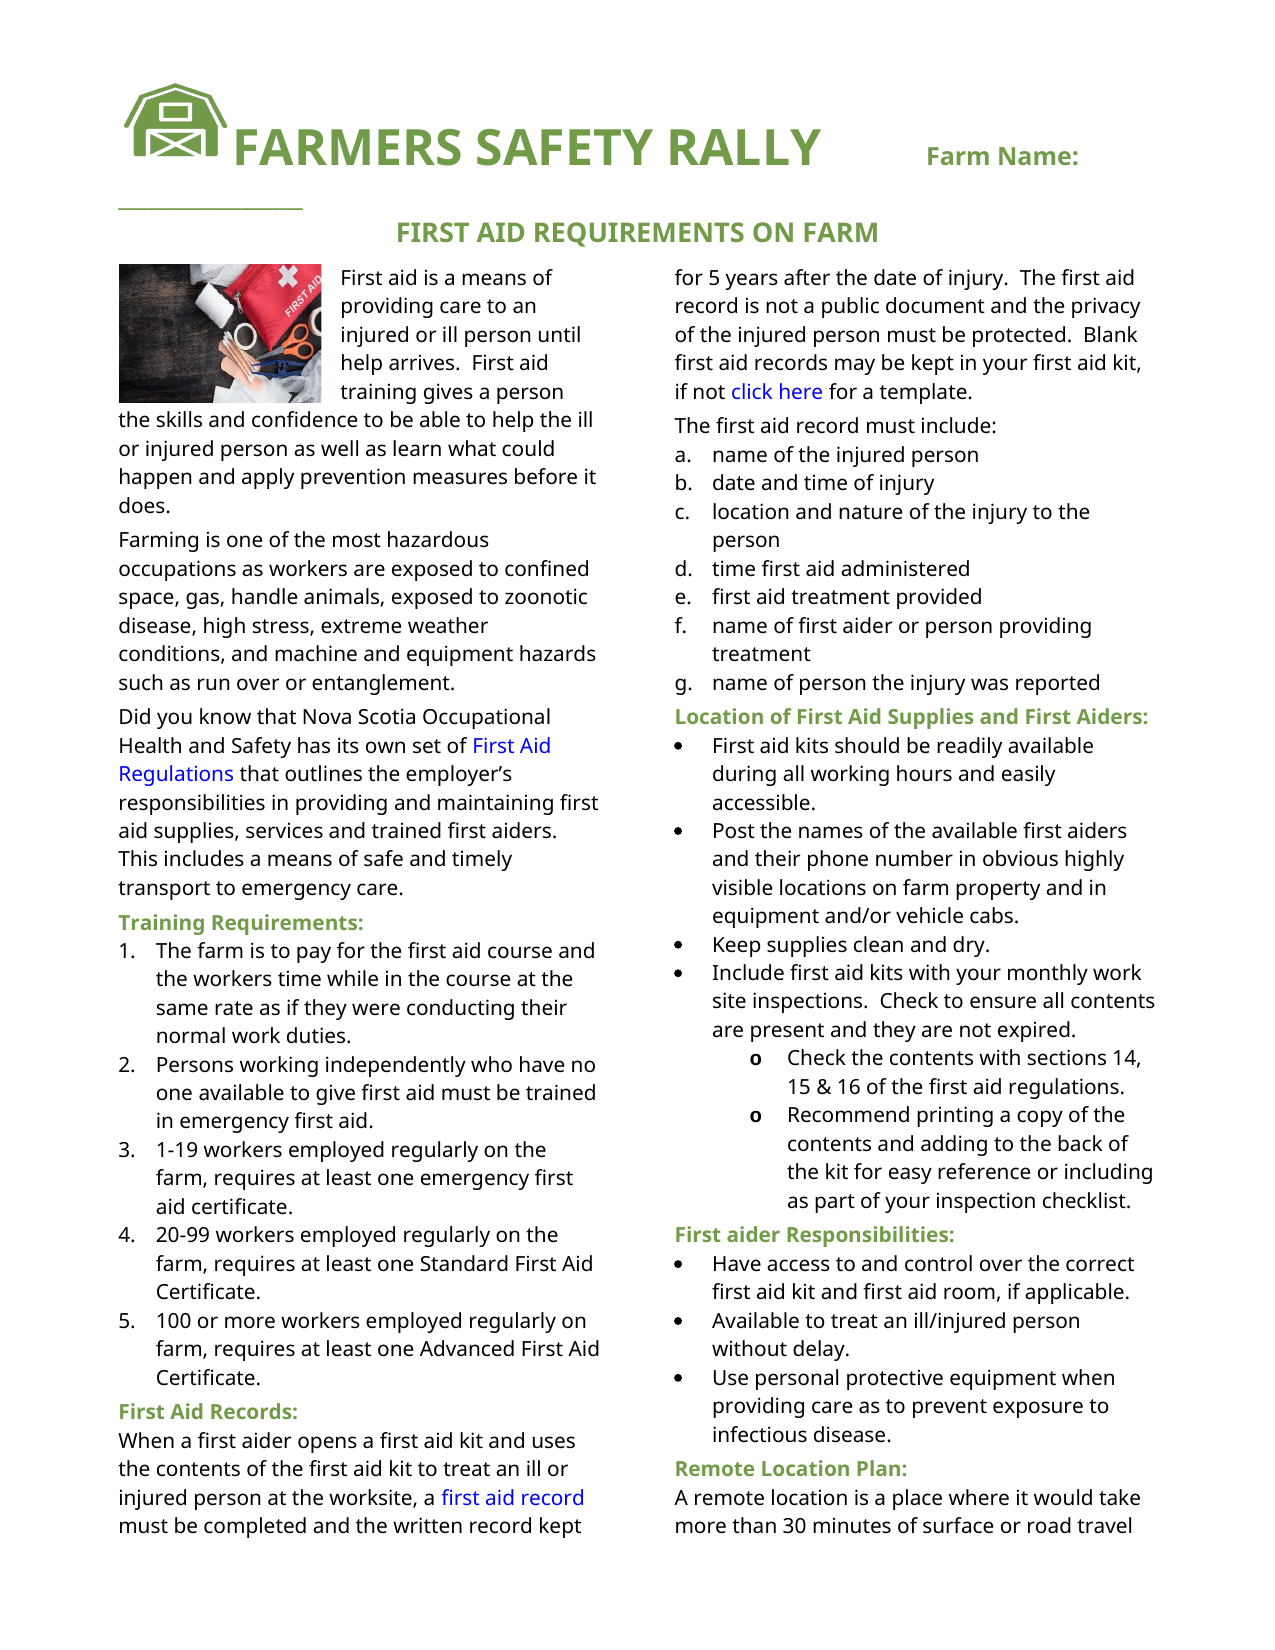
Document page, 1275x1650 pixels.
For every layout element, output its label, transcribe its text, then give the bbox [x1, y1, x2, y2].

list First Aid Records: [118, 1397, 601, 1426]
list Check the contents with sections 14, 15 & 16 of the first aid regulations. [749, 1043, 1157, 1101]
text First Aid Requirements On Farm [118, 214, 1157, 251]
list first aid treatment provided [674, 582, 1157, 611]
list The first aid record must include: [674, 412, 1157, 440]
list Available to treat an ill/injured person without delay. [674, 1306, 1157, 1363]
list Have access to and control over the correct first aid kit and first aid room, if applicable. [674, 1249, 1157, 1306]
text Training Requirements: [118, 908, 601, 936]
list time first aid administered [674, 554, 1157, 582]
list Post the names of the available first aiders and their phone number in obvious highly visible locations on farm property and in equipment and/or vehicle cabs. [674, 816, 1157, 930]
picture [118, 264, 322, 402]
text Location of First Aid Supplies and First Aiders: [674, 702, 1157, 731]
list The farm is to pay for the first aid course and the workers time while in the course at the same rate as if they were conducting their normal work duties. [118, 936, 601, 1050]
list 20-99 workers employed regularly on the farm, requires at least one Standard First Aid Certificate. [118, 1220, 601, 1306]
list When a first aider opens a first aid kit and uses the contents of the first aid kit to treat an ill or injured person at the worksite, a first aid record must be completed and the written record kept for 5 years after the date of injury. The first aid record is not a public document and the privacy of the injured person must be protected. Blank first aid records may be kept in your first aid kit, if not click here for a template. [674, 263, 1157, 405]
list 1-19 workers employed regularly on the farm, requires at least one emergency first aid certificate. [118, 1135, 601, 1220]
text Did you know that Nova Scotia Occupational Health and Safety has its own set of First Aid Regulations that outlines the employer’s responsibilities in providing and maintaining first aid supplies, services and trained first aiders. This includes a means of safe and timely transport to emergency care. [118, 702, 601, 901]
text Farming is one of the most hazardous occupations as workers are exposed to confined space, gas, handle animals, exposed to zoonotic disease, high stress, extreme weather conditions, and machine and equipment hazards such as run over or entanglement. [118, 525, 601, 696]
picture [118, 73, 233, 166]
list First aid kits should be readily available during all working hours and easily accessible. [674, 731, 1157, 816]
list When a first aider opens a first aid kit and uses the contents of the first aid kit to treat an ill or injured person at the worksite, a first aid record must be completed and the written record kept for 5 years after the date of injury. The first aid record is not a public document and the privacy of the injured person must be protected. Blank first aid records may be kept in your first aid kit, if not click here for a template. [118, 1426, 601, 1539]
list Include first aid kits with your monthly work site inspections. Check to ensure all contents are present and they are not expired. [674, 958, 1157, 1043]
list Keep supplies clean and dry. [674, 930, 1157, 958]
list Use personal protective equipment when providing care as to prevent exposure to infectious disease. [674, 1363, 1157, 1448]
text Remote Location Plan: [674, 1454, 1157, 1483]
list 100 or more workers employed regularly on farm, requires at least one Advanced First Aid Certificate. [118, 1306, 601, 1391]
list date and time of injury [674, 468, 1157, 497]
list location and nature of the injury to the person [674, 497, 1157, 554]
text First aid is a means of providing care to an injured or ill person until help arrives. First aid training gives a person the skills and confidence to be able to help the ill or injured person as well as learn what could happen and apply prevention measures before it does. [118, 263, 601, 519]
list Recommend printing a copy of the contents and adding to the back of the kit for easy reference or including as part of your inspection checklist. [749, 1101, 1157, 1214]
list name of first aider or person providing treatment [674, 611, 1157, 668]
list name of the injured person [674, 440, 1157, 468]
list Persons working independently who have no one available to give first aid must be trained in emergency first aid. [118, 1050, 601, 1135]
list name of person the injury was reported [674, 668, 1157, 696]
text First aider Responsibilities: [674, 1221, 1157, 1249]
